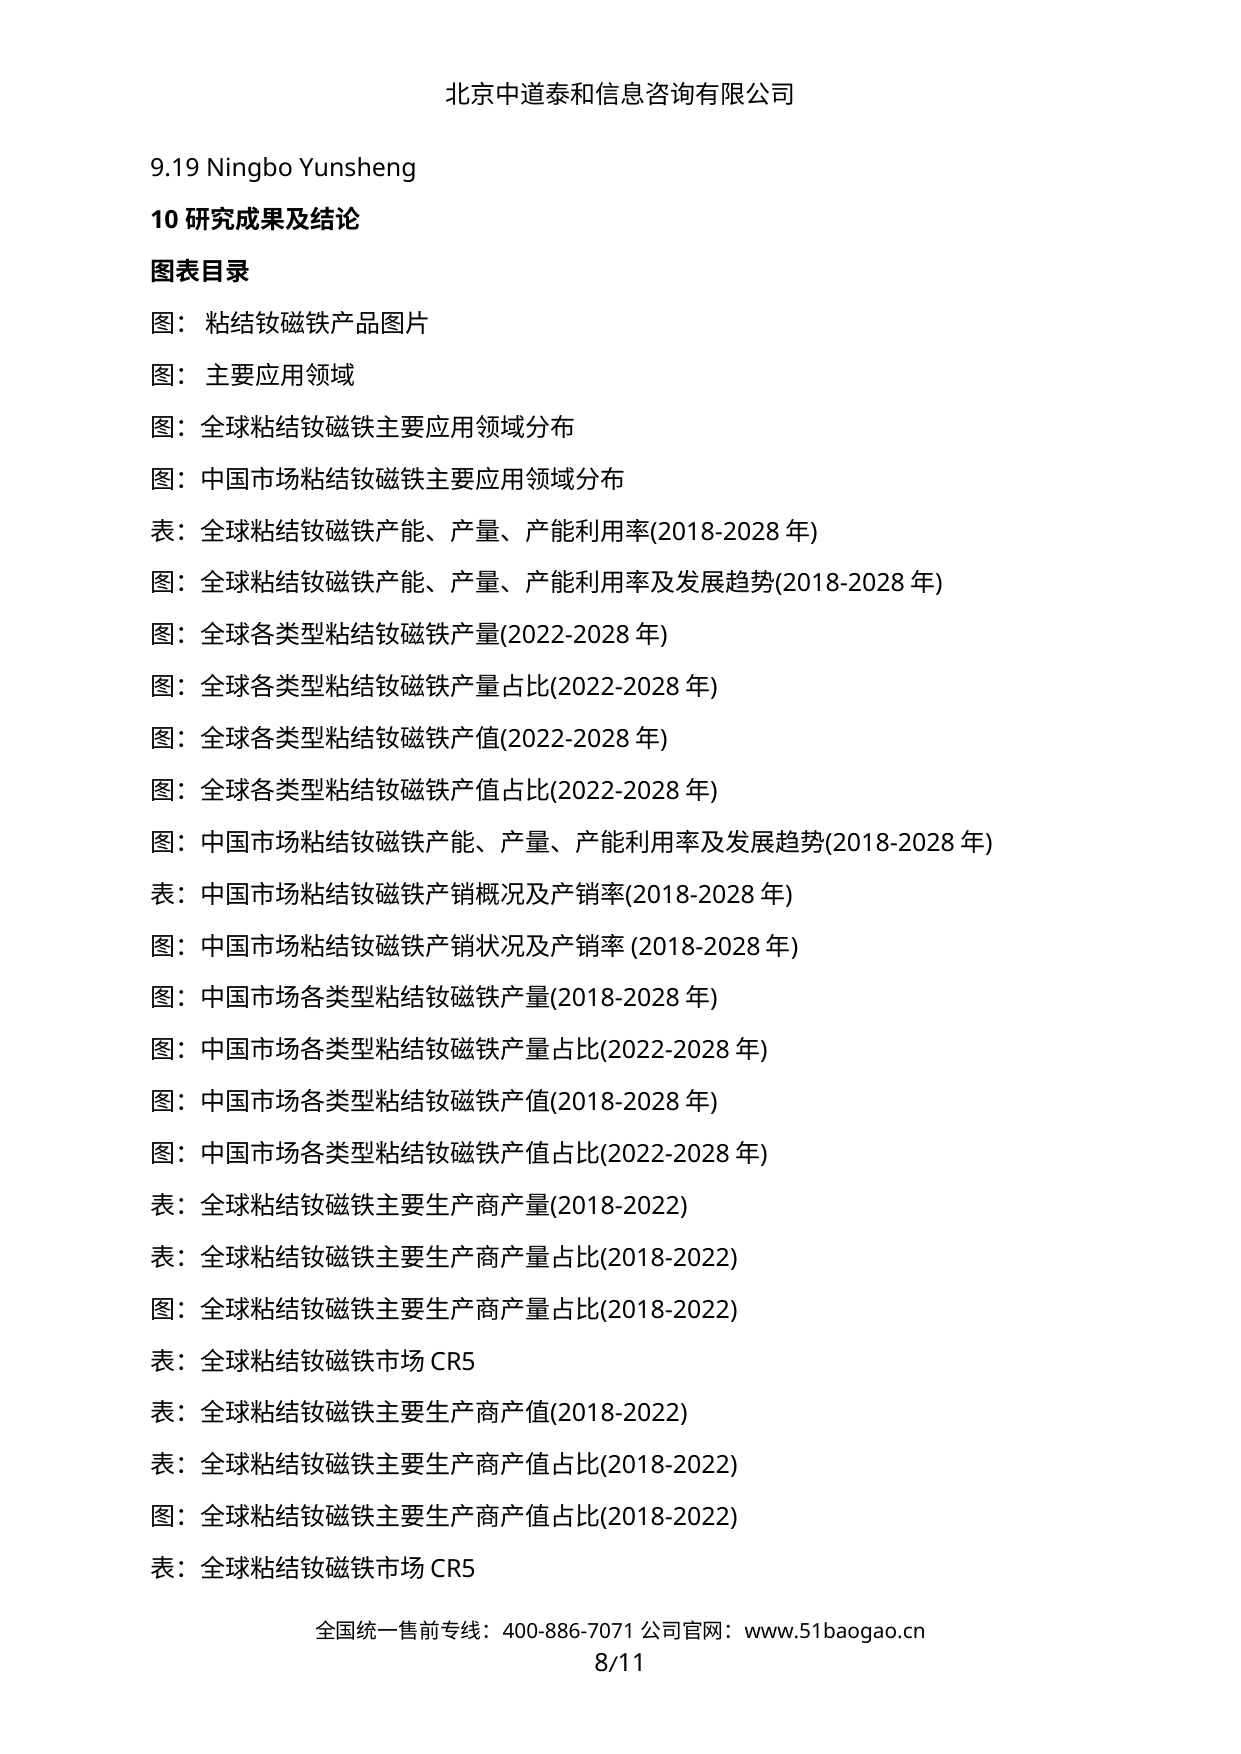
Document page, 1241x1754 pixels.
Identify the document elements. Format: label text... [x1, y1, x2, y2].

text 图：全球各类型粘结钕磁铁产量占比(2022-2028年) [150, 667, 1090, 703]
text 图：全球粘结钕磁铁主要生产商产量占比(2018-2022) [150, 1289, 1090, 1325]
text 图： 粘结钕磁铁产品图片 [150, 303, 1090, 340]
text 表：全球粘结钕磁铁主要生产商产量占比(2018-2022) [150, 1237, 1090, 1273]
text 图：中国市场各类型粘结钕磁铁产值占比(2022-2028年) [150, 1133, 1090, 1170]
text 表：全球粘结钕磁铁主要生产商产值占比(2018-2022) [150, 1445, 1090, 1481]
text 图：中国市场粘结钕磁铁主要应用领域分布 [150, 459, 1090, 495]
text 表：全球粘结钕磁铁市场CR5 [150, 1548, 1090, 1585]
text 图： 主要应用领域 [150, 355, 1090, 392]
text 9.19 Ningbo Yunsheng [150, 150, 1090, 184]
text 图表目录 [150, 252, 1090, 288]
text 图：全球粘结钕磁铁主要生产商产值占比(2018-2022) [150, 1497, 1090, 1533]
text 图：中国市场各类型粘结钕磁铁产量(2018-2028年) [150, 978, 1090, 1014]
text 表：全球粘结钕磁铁主要生产商产量(2018-2022) [150, 1185, 1090, 1222]
text 图：全球各类型粘结钕磁铁产值占比(2022-2028年) [150, 770, 1090, 807]
text 图：全球粘结钕磁铁主要应用领域分布 [150, 407, 1090, 443]
text 图：中国市场粘结钕磁铁产能、产量、产能利用率及发展趋势(2018-2028年) [150, 822, 1090, 858]
text 图：中国市场各类型粘结钕磁铁产值(2018-2028年) [150, 1082, 1090, 1118]
text 表：全球粘结钕磁铁主要生产商产值(2018-2022) [150, 1393, 1090, 1429]
text 图：全球各类型粘结钕磁铁产量(2022-2028年) [150, 615, 1090, 651]
text 图：中国市场各类型粘结钕磁铁产量占比(2022-2028年) [150, 1030, 1090, 1066]
text 表：全球粘结钕磁铁产能、产量、产能利用率(2018-2028年) [150, 511, 1090, 547]
text 图：中国市场粘结钕磁铁产销状况及产销率 (2018-2028年) [150, 926, 1090, 962]
text 表：全球粘结钕磁铁市场CR5 [150, 1341, 1090, 1377]
text 图：全球粘结钕磁铁产能、产量、产能利用率及发展趋势(2018-2028年) [150, 563, 1090, 599]
text 图：全球各类型粘结钕磁铁产值(2022-2028年) [150, 718, 1090, 755]
text 10 研究成果及结论 [150, 200, 1090, 236]
text 表：中国市场粘结钕磁铁产销概况及产销率(2018-2028年) [150, 874, 1090, 910]
